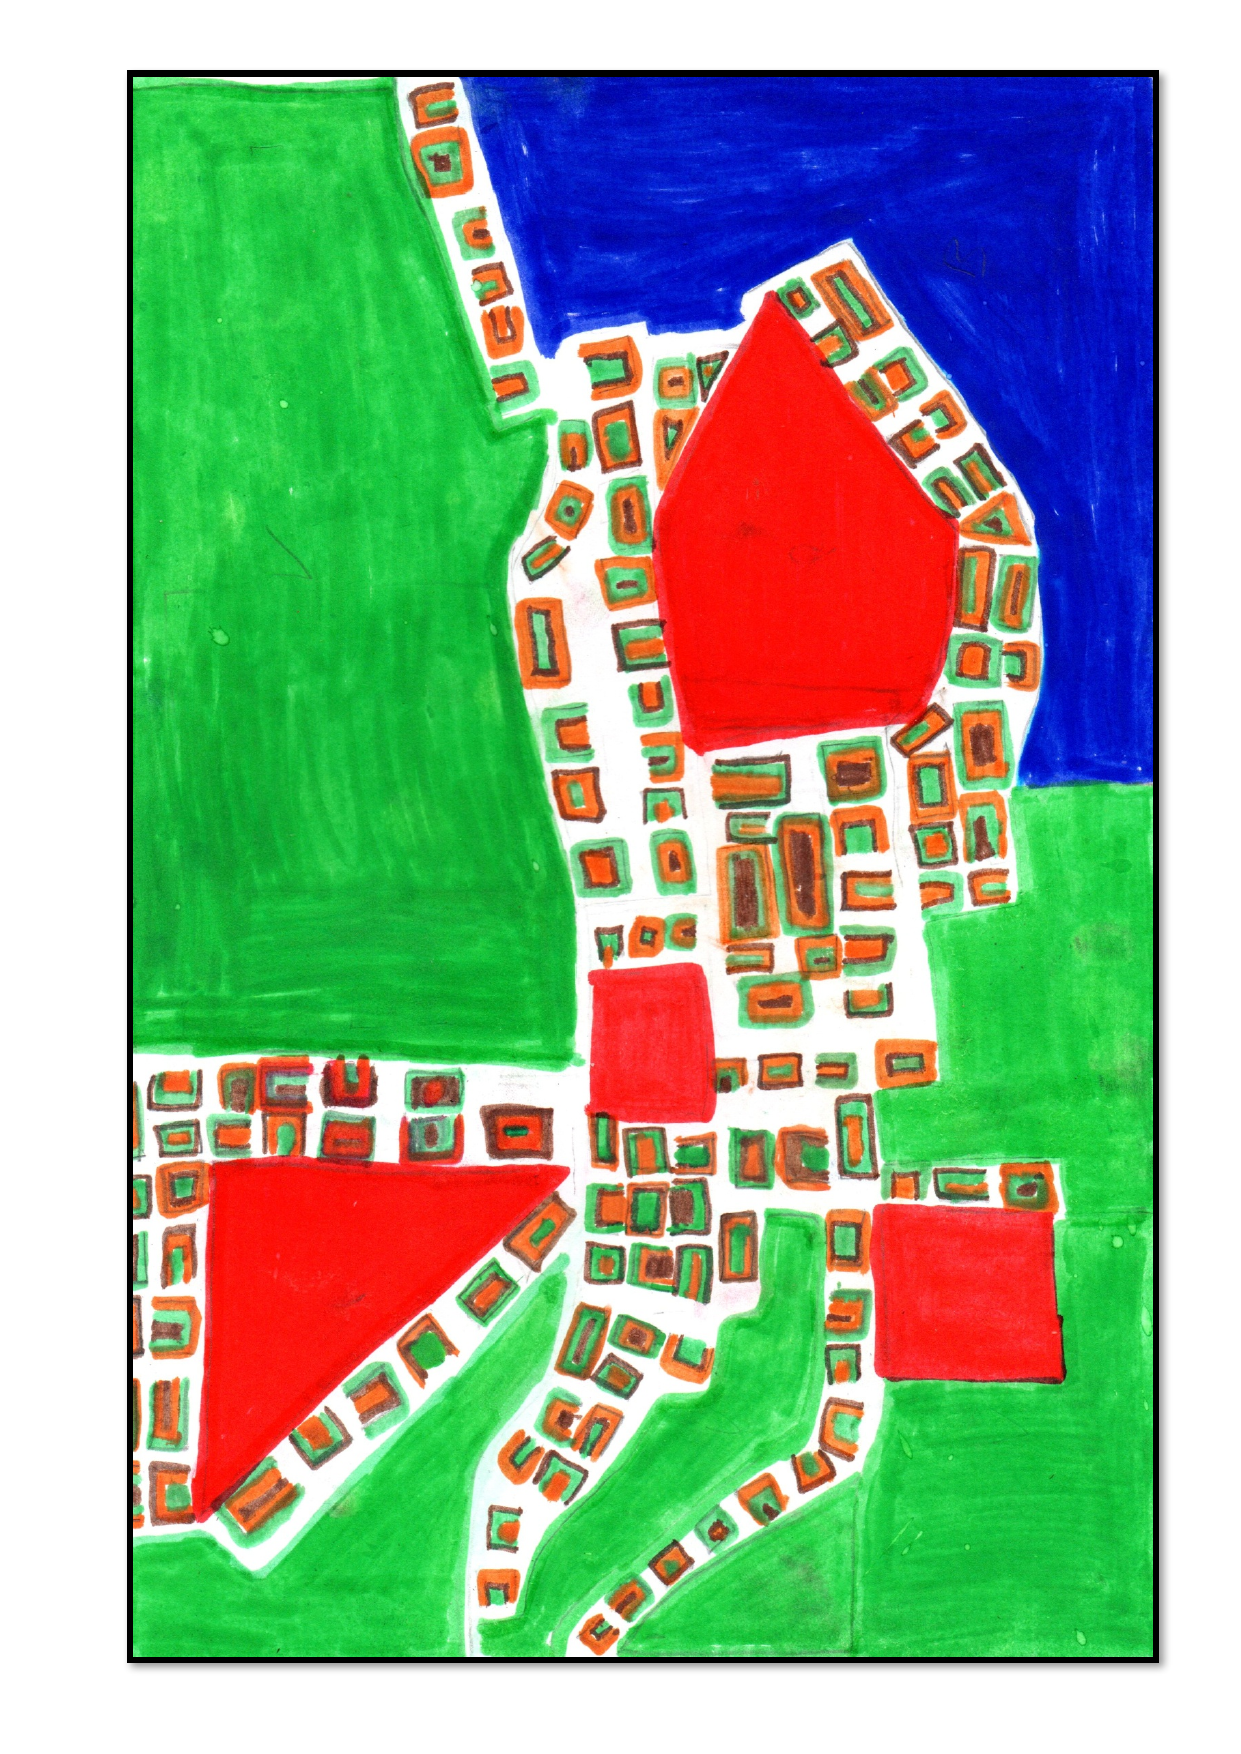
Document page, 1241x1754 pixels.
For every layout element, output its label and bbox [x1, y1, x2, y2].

picture [133, 77, 1153, 1657]
